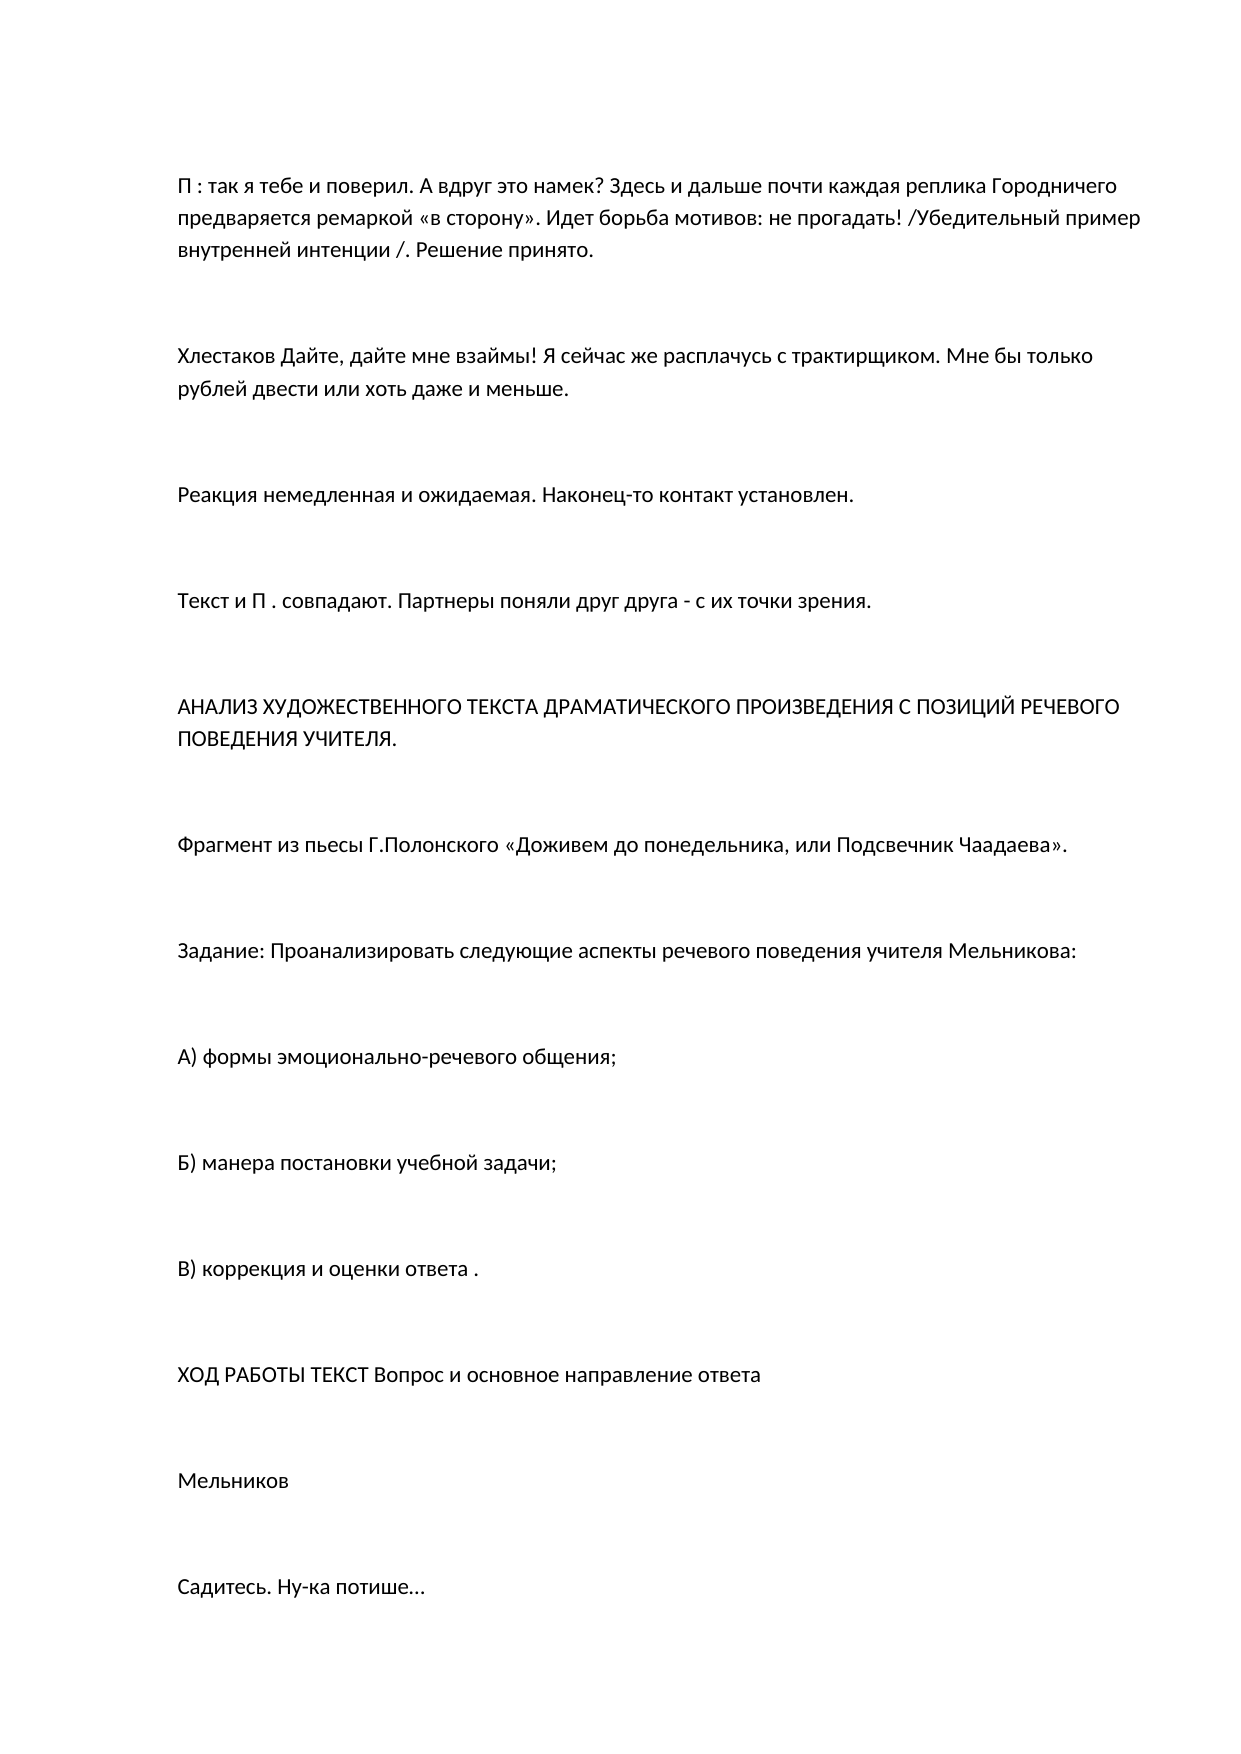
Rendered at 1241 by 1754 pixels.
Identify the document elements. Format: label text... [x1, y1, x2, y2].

text А) формы эмоционально-речевого общения; [177, 1042, 1152, 1070]
text АНАЛИЗ ХУДОЖЕСТВЕННОГО ТЕКСТА ДРАМАТИЧЕСКОГО ПРОИЗВЕДЕНИЯ С ПОЗИЦИЙ РЕЧЕВОГО ПОВЕДЕНИЯ УЧИТЕЛЯ. [177, 692, 1152, 752]
text Текст и П . совпадают. Партнеры поняли друг друга - с их точки зрения. [177, 586, 1152, 614]
text Б) манера постановки учебной задачи; [177, 1148, 1152, 1176]
text ХОД РАБОТЫ ТЕКСТ Вопрос и основное направление ответа [177, 1360, 1152, 1388]
text В) коррекция и оценки ответа . [177, 1254, 1152, 1282]
text П : так я тебе и поверил. А вдруг это намек? Здесь и дальше почти каждая реплика Городничего предваряется ремаркой «в сторону». Идет борьба мотивов: не прогадать! /Убедительный пример внутренней интенции /. Решение принято. [177, 171, 1152, 263]
text Хлестаков Дайте, дайте мне взаймы! Я сейчас же расплачусь с трактирщиком. Мне бы только рублей двести или хоть даже и меньше. [177, 342, 1152, 402]
text Задание: Проанализировать следующие аспекты речевого поведения учителя Мельникова: [177, 936, 1152, 964]
text Садитесь. Ну-ка потише… [177, 1572, 1152, 1600]
text Фрагмент из пьесы Г.Полонского «Доживем до понедельника, или Подсвечник Чаадаева». [177, 830, 1152, 858]
text Мельников [177, 1466, 1152, 1494]
text Реакция немедленная и ожидаемая. Наконец-то контакт установлен. [177, 480, 1152, 508]
